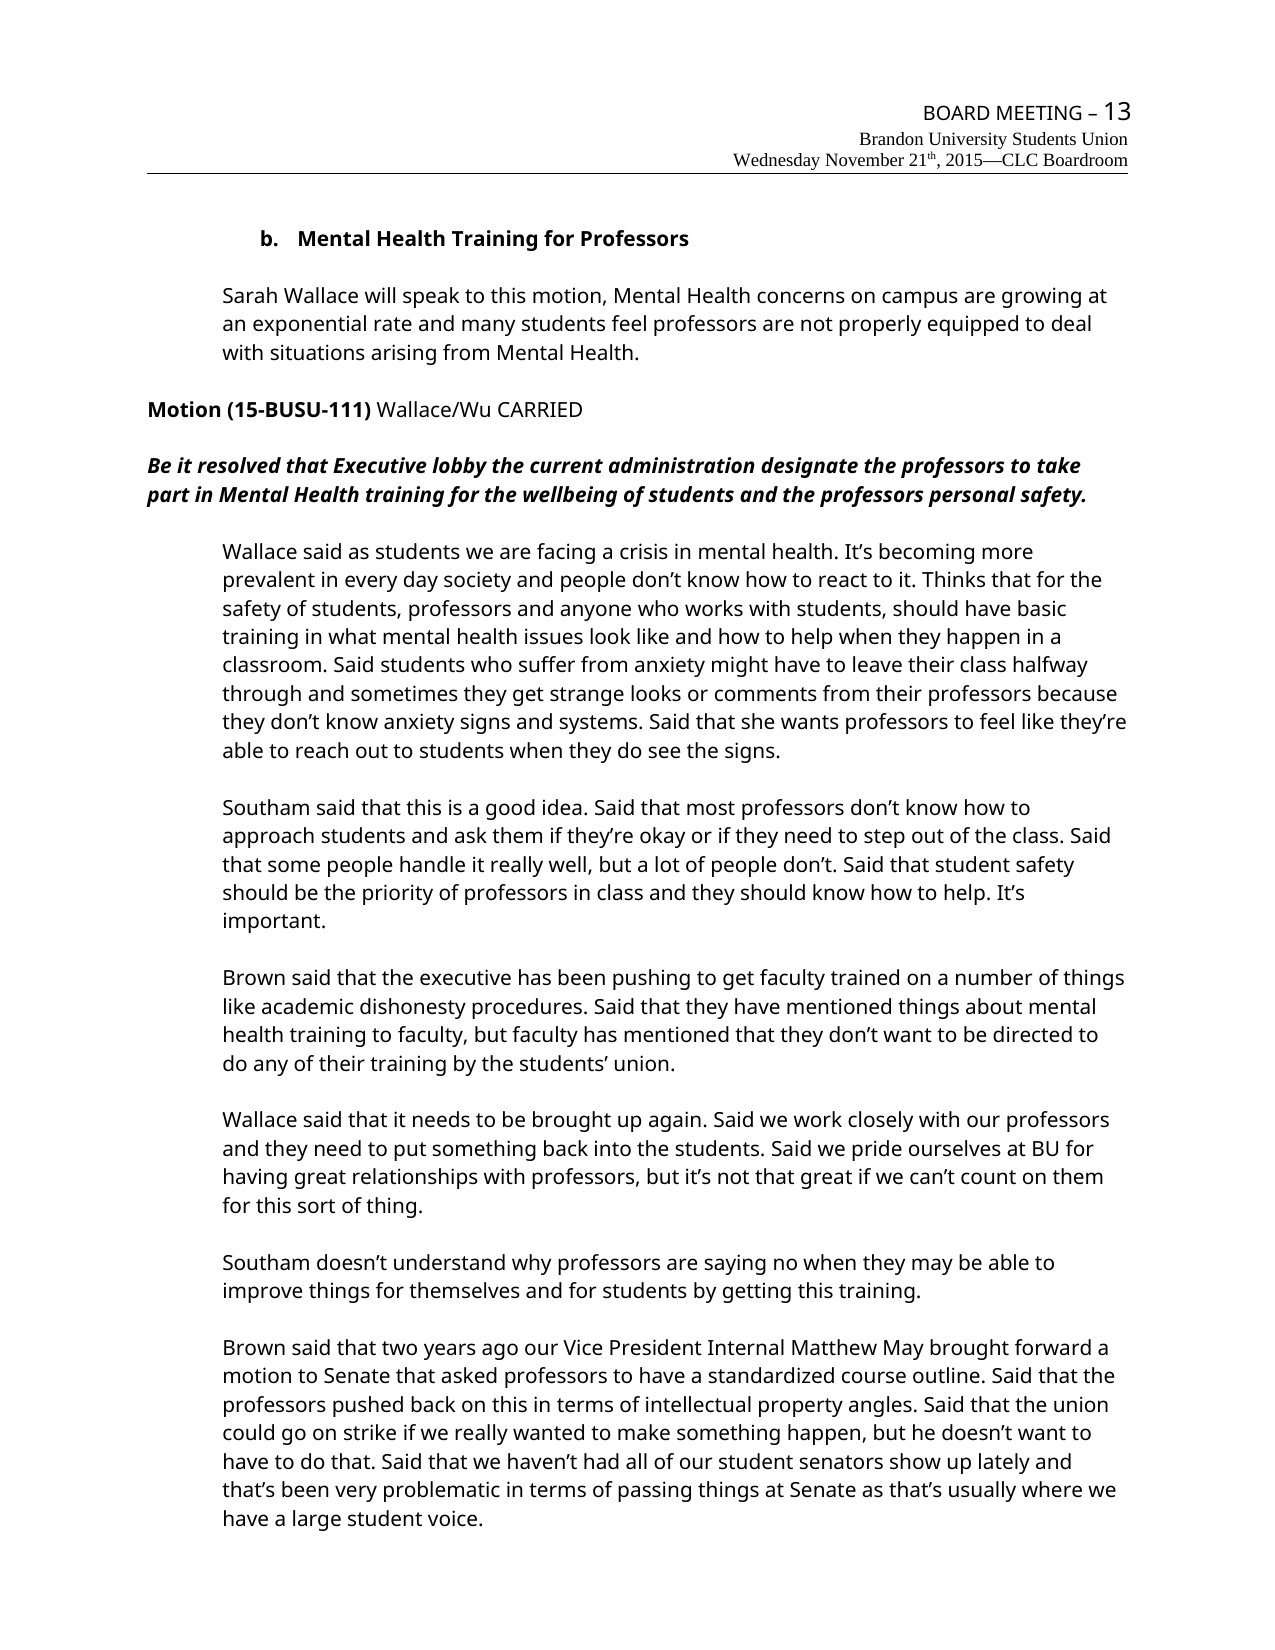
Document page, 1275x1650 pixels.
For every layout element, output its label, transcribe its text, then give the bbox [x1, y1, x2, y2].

text Be it resolved that Executive lobby the current administration designate the professors to take part in Mental Health training for the wellbeing of students and the professors personal safety. [147, 452, 1128, 508]
text Sarah Wallace will speak to this motion, Mental Health concerns on campus are growing at an exponential rate and many students feel professors are not properly equipped to deal with situations arising from Mental Health. [222, 281, 1128, 366]
text Wallace said that it needs to be brought up again. Said we work closely with our professors and they need to put something back into the students. Said we pride ourselves at BU for having great relationships with professors, but it’s not that great if we can’t count on them for this sort of thing. [222, 1077, 1128, 1219]
text Brown said that two years ago our Vice President Internal Matthew May brought forward a motion to Senate that asked professors to have a standardized course outline. Said that the professors pushed back on this in terms of intellectual property angles. Said that the union could go on strike if we really wanted to make something happen, but he doesn’t want to have to do that. Said that we haven’t had all of our student senators show up lately and that’s been very problematic in terms of passing things at Senate as that’s usually where we have a large student voice. [222, 1333, 1128, 1532]
text Motion (15-BUSU-111) Wallace/Wu CARRIED [147, 395, 1128, 423]
list Mental Health Training for Professors [259, 224, 1128, 252]
text Brown said that the executive has been pushing to get faculty trained on a number of things like academic dishonesty procedures. Said that they have mentioned things about mental health training to faculty, but faculty has mentioned that they don’t want to be directed to do any of their training by the students’ union. [222, 963, 1128, 1077]
text Southam doesn’t understand why professors are saying no when they may be able to improve things for themselves and for students by getting this training. [222, 1248, 1128, 1305]
text Southam said that this is a good idea. Said that most professors don’t know how to approach students and ask them if they’re okay or if they need to step out of the class. Said that some people handle it really well, but a lot of people don’t. Said that student safety should be the priority of professors in class and they should know how to help. It’s important. [222, 793, 1128, 935]
text Wallace said as students we are facing a crisis in mental health. It’s becoming more prevalent in every day society and people don’t know how to react to it. Thinks that for the safety of students, professors and anyone who works with students, should have basic training in what mental health issues look like and how to help when they happen in a classroom. Said students who suffer from anxiety might have to leave their class halfway through and sometimes they get strange looks or comments from their professors because they don’t know anxiety signs and systems. Said that she wants professors to feel like they’re able to reach out to students when they do see the signs. [222, 537, 1128, 764]
